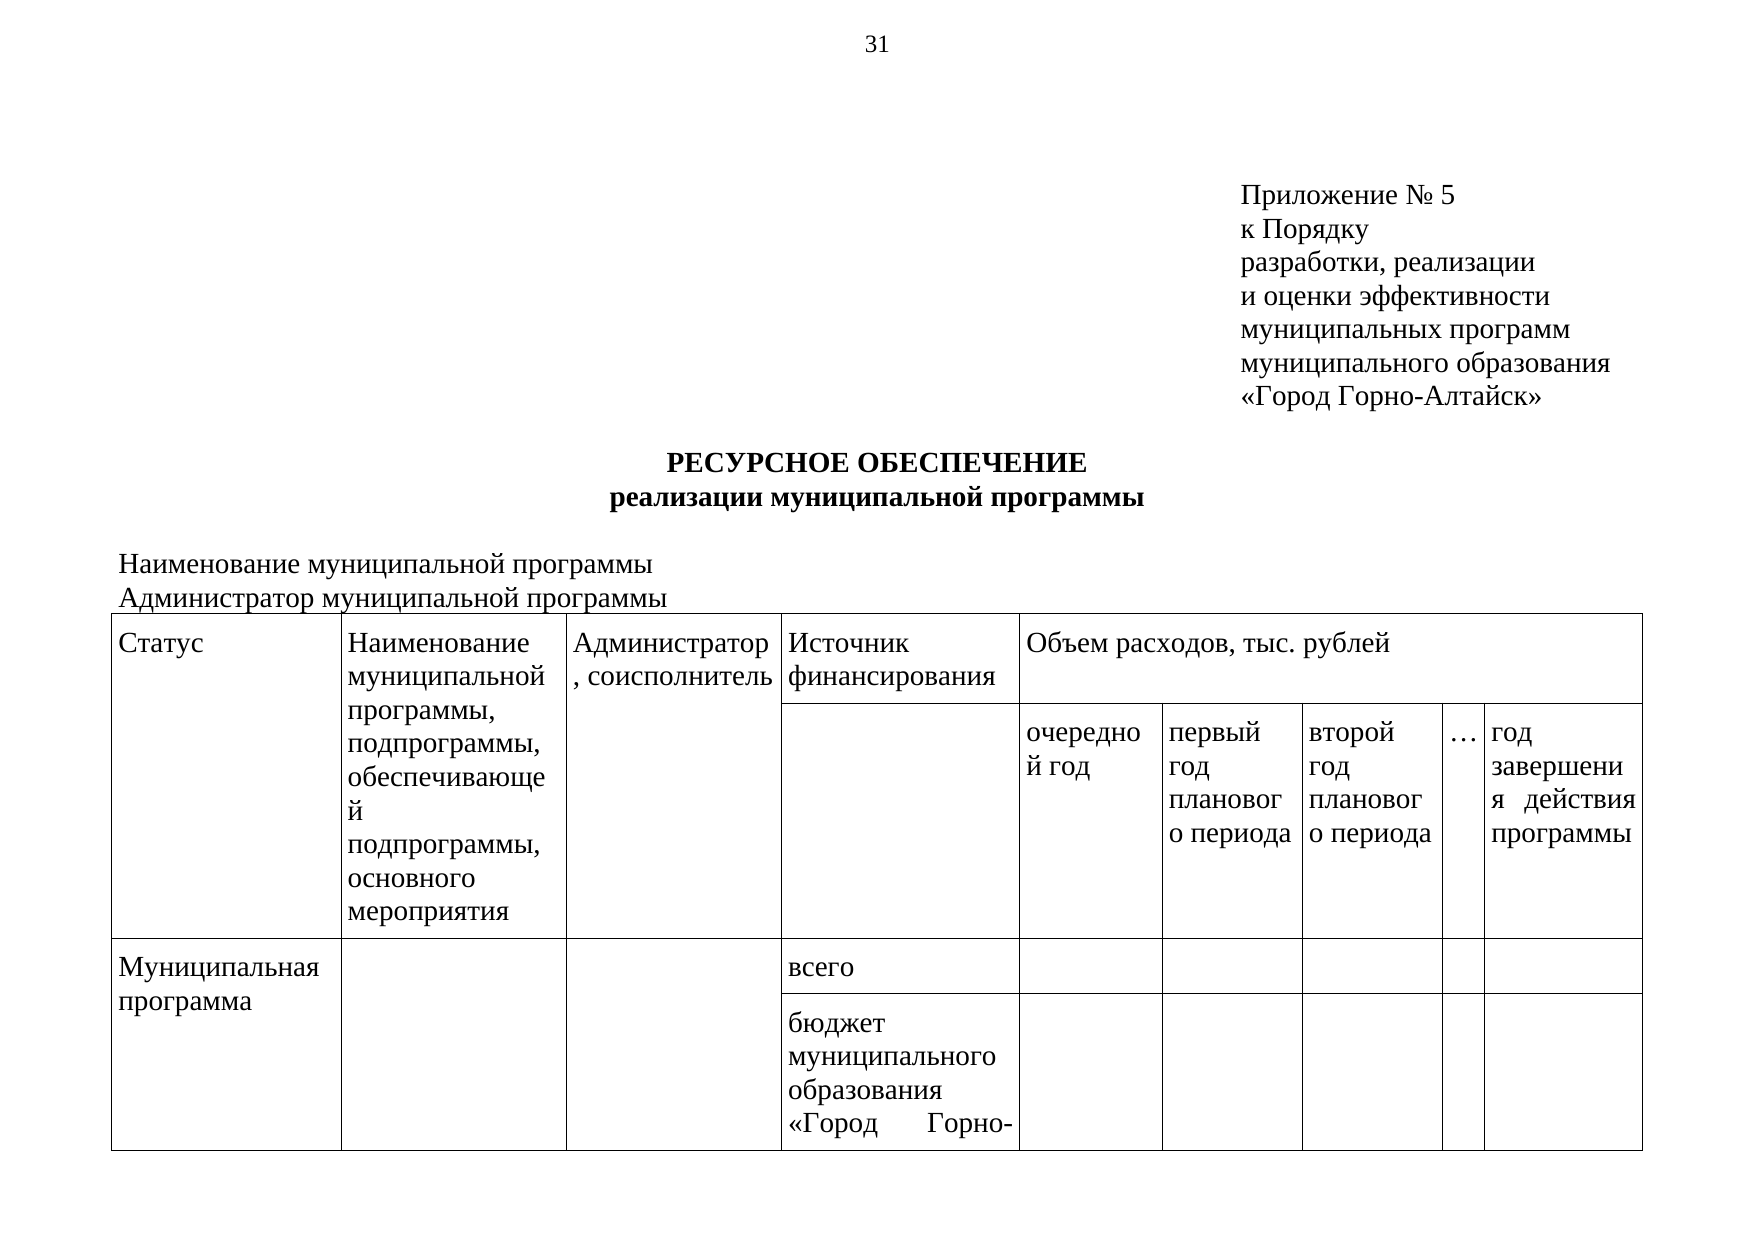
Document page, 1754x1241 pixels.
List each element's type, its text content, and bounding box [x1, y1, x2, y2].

table_cell [1443, 994, 1484, 1150]
table_header Источник финансирования [782, 614, 1019, 703]
text муниципальных программ [118, 311, 1636, 345]
text «Город Горно-Алтайск» [118, 378, 1636, 412]
table_cell [1303, 939, 1442, 993]
table_cell [342, 939, 566, 1150]
text Наименование муниципальной программы [118, 546, 1636, 580]
text и оценки эффективности [118, 278, 1636, 311]
table_header Объем расходов, тыс. рублей [1020, 614, 1642, 703]
text Приложение № 5 [118, 177, 1636, 211]
table_cell [567, 939, 781, 1150]
table_cell первый год планового периода [1163, 704, 1302, 937]
table_header Наименование муниципальной программы, подпрограммы, обеспечивающей подпрограммы, основного мероприятия [342, 614, 566, 937]
table_header Администратор, соисполнитель [567, 614, 781, 937]
table_header Статус [112, 614, 341, 937]
table_cell [1020, 994, 1162, 1150]
text муниципального образования [118, 345, 1636, 378]
table_cell [782, 704, 1019, 937]
table_cell год завершения действия программы [1485, 704, 1642, 937]
table_cell [1163, 994, 1302, 1150]
table_cell Муниципальная программа [112, 939, 341, 1150]
text реализации муниципальной программы [118, 479, 1636, 513]
table_cell второй год планового периода [1303, 704, 1442, 937]
table_cell всего [782, 939, 1019, 993]
text Администратор муниципальной программы [118, 580, 1636, 613]
table_cell … [1443, 704, 1484, 937]
table_cell [1163, 939, 1302, 993]
table_cell [1485, 939, 1642, 993]
table_cell [1443, 939, 1484, 993]
table_cell [1303, 994, 1442, 1150]
text к Порядку [118, 211, 1636, 244]
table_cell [782, 994, 1019, 1150]
table_cell [1485, 994, 1642, 1150]
text РЕСУРСНОЕ ОБЕСПЕЧЕНИЕ [118, 446, 1636, 479]
table_cell [1020, 939, 1162, 993]
table_cell очередной год [1020, 704, 1162, 937]
text разработки, реализации [118, 244, 1636, 278]
